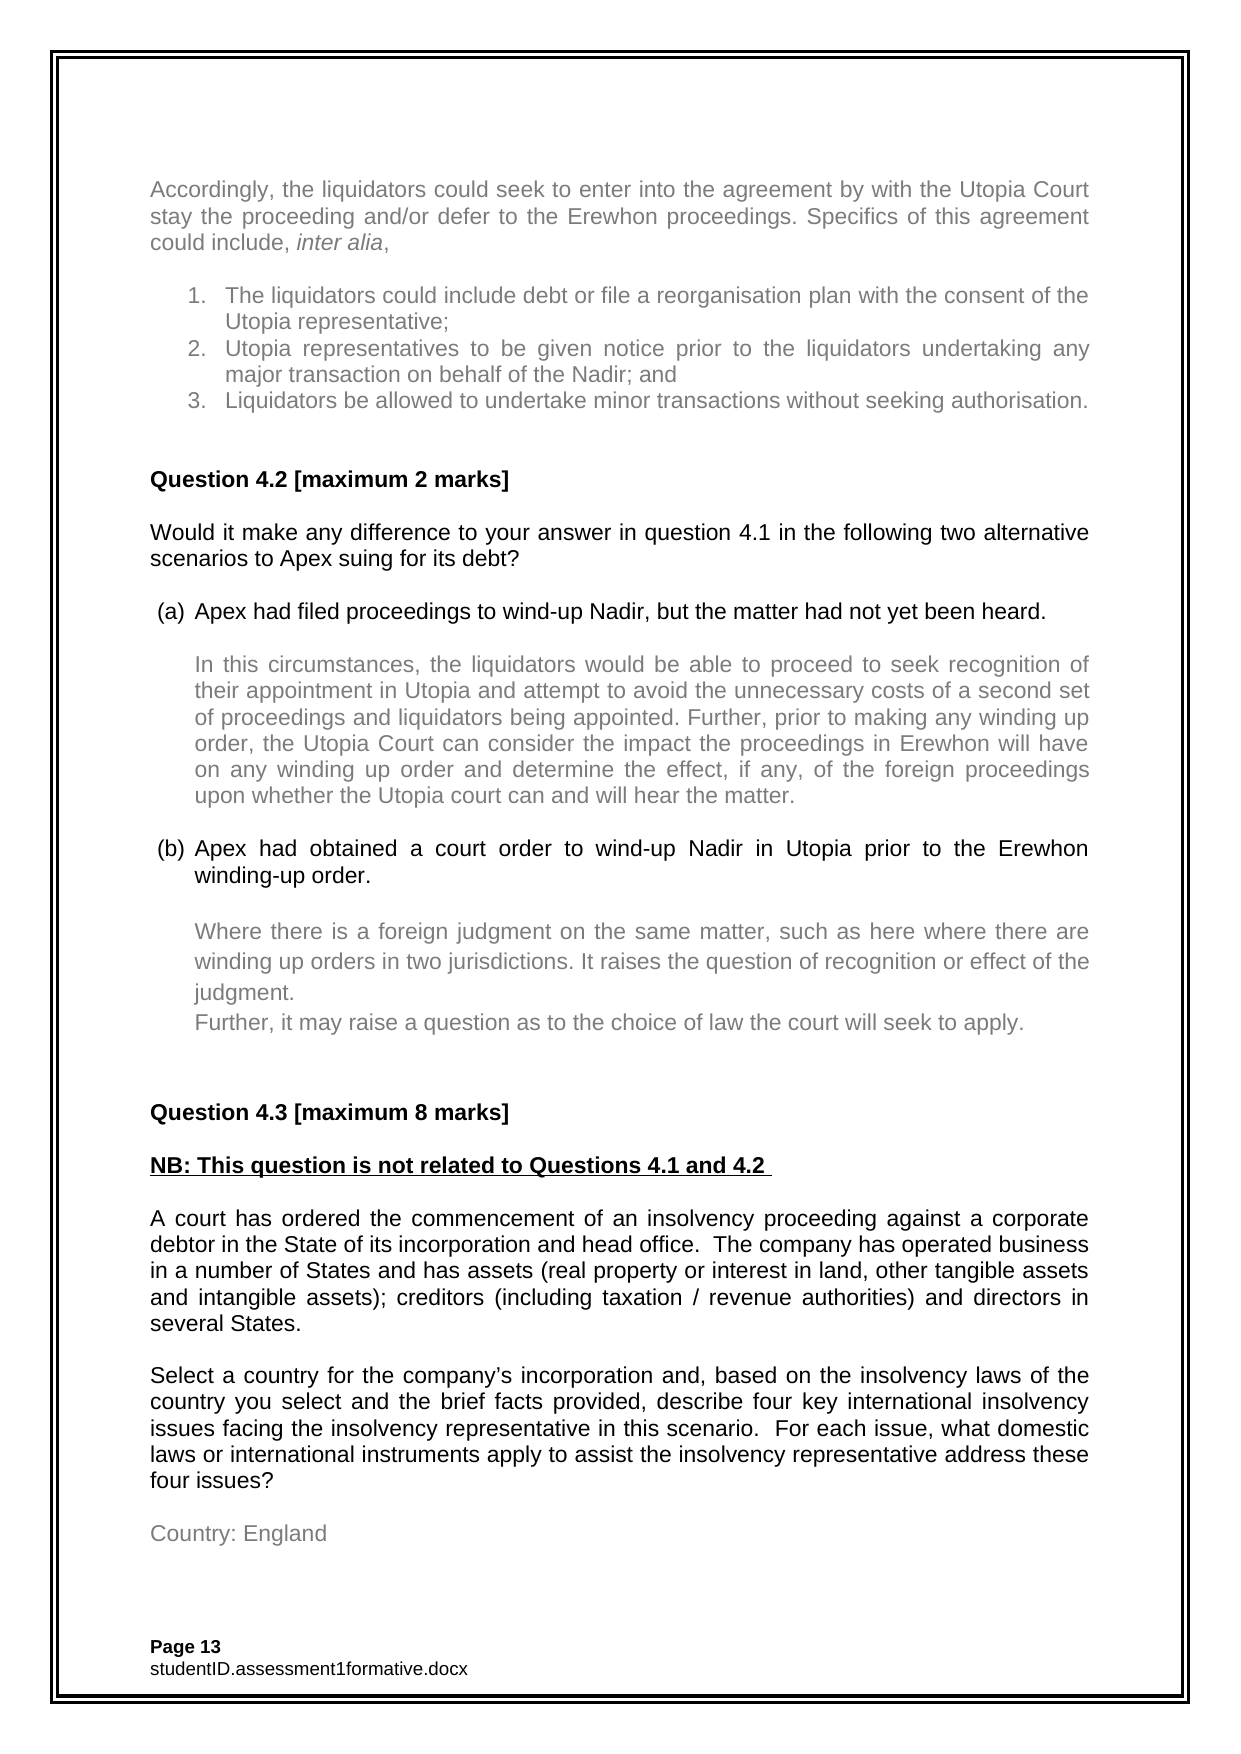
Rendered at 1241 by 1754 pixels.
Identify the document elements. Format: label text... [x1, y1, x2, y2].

text Select a country for the company’s incorporation and, based on the insolvency laws of the country you select and the brief facts provided, describe four key international insolvency issues facing the insolvency representative in this scenario. For each issue, what domestic laws or international instruments apply to assist the insolvency representative address these four issues? [150, 1362, 1090, 1494]
text Would it make any difference to your answer in question 4.1 in the following two alternative scenarios to Apex suing for its debt? [150, 519, 1090, 572]
list Utopia representatives to be given notice prior to the liquidators undertaking any major transaction on behalf of the Nadir; and [187, 334, 1090, 387]
text NB: This question is not related to Questions 4.1 and 4.2 [150, 1152, 1090, 1178]
text A court has ordered the commencement of an insolvency proceeding against a corporate debtor in the State of its incorporation and head office. The company has operated business in a number of States and has assets (real property or interest in land, other tangible assets and intangible assets); creditors (including taxation / revenue authorities) and directors in several States. [150, 1205, 1090, 1337]
text Further, it may raise a question as to the choice of law the court will seek to apply. [194, 1009, 1090, 1035]
text Where there is a foreign judgment on the same matter, such as here where there are winding up orders in two jurisdictions. It raises the question of recognition or effect of the judgment. [194, 918, 1090, 1005]
text In this circumstances, the liquidators would be able to proceed to seek recognition of their appointment in Utopia and attempt to avoid the unnecessary costs of a second set of proceedings and liquidators being appointed. Further, prior to making any winding up order, the Utopia Court can consider the impact the proceedings in Erewhon will have on any winding up order and determine the effect, if any, of the foreign proceedings upon whether the Utopia court can and will hear the matter. [194, 651, 1090, 809]
text Accordingly, the liquidators could seek to enter into the agreement by with the Utopia Court stay the proceeding and/or defer to the Erewhon proceedings. Specifics of this agreement could include, inter alia, [150, 176, 1090, 255]
list Apex had obtained a court order to wind-up Nadir in Utopia prior to the Erewhon winding-up order. [157, 835, 1090, 888]
text Question 4.3 [maximum 8 marks] [150, 1099, 1090, 1126]
text Question 4.2 [maximum 2 marks] [150, 466, 1090, 493]
list Apex had filed proceedings to wind-up Nadir, but the matter had not yet been heard. [157, 598, 1090, 624]
text Country: England [150, 1520, 1090, 1546]
list Liquidators be allowed to undertake minor transactions without seeking authorisation. [187, 387, 1090, 413]
list The liquidators could include debt or file a reorganisation plan with the consent of the Utopia representative; [187, 282, 1090, 334]
